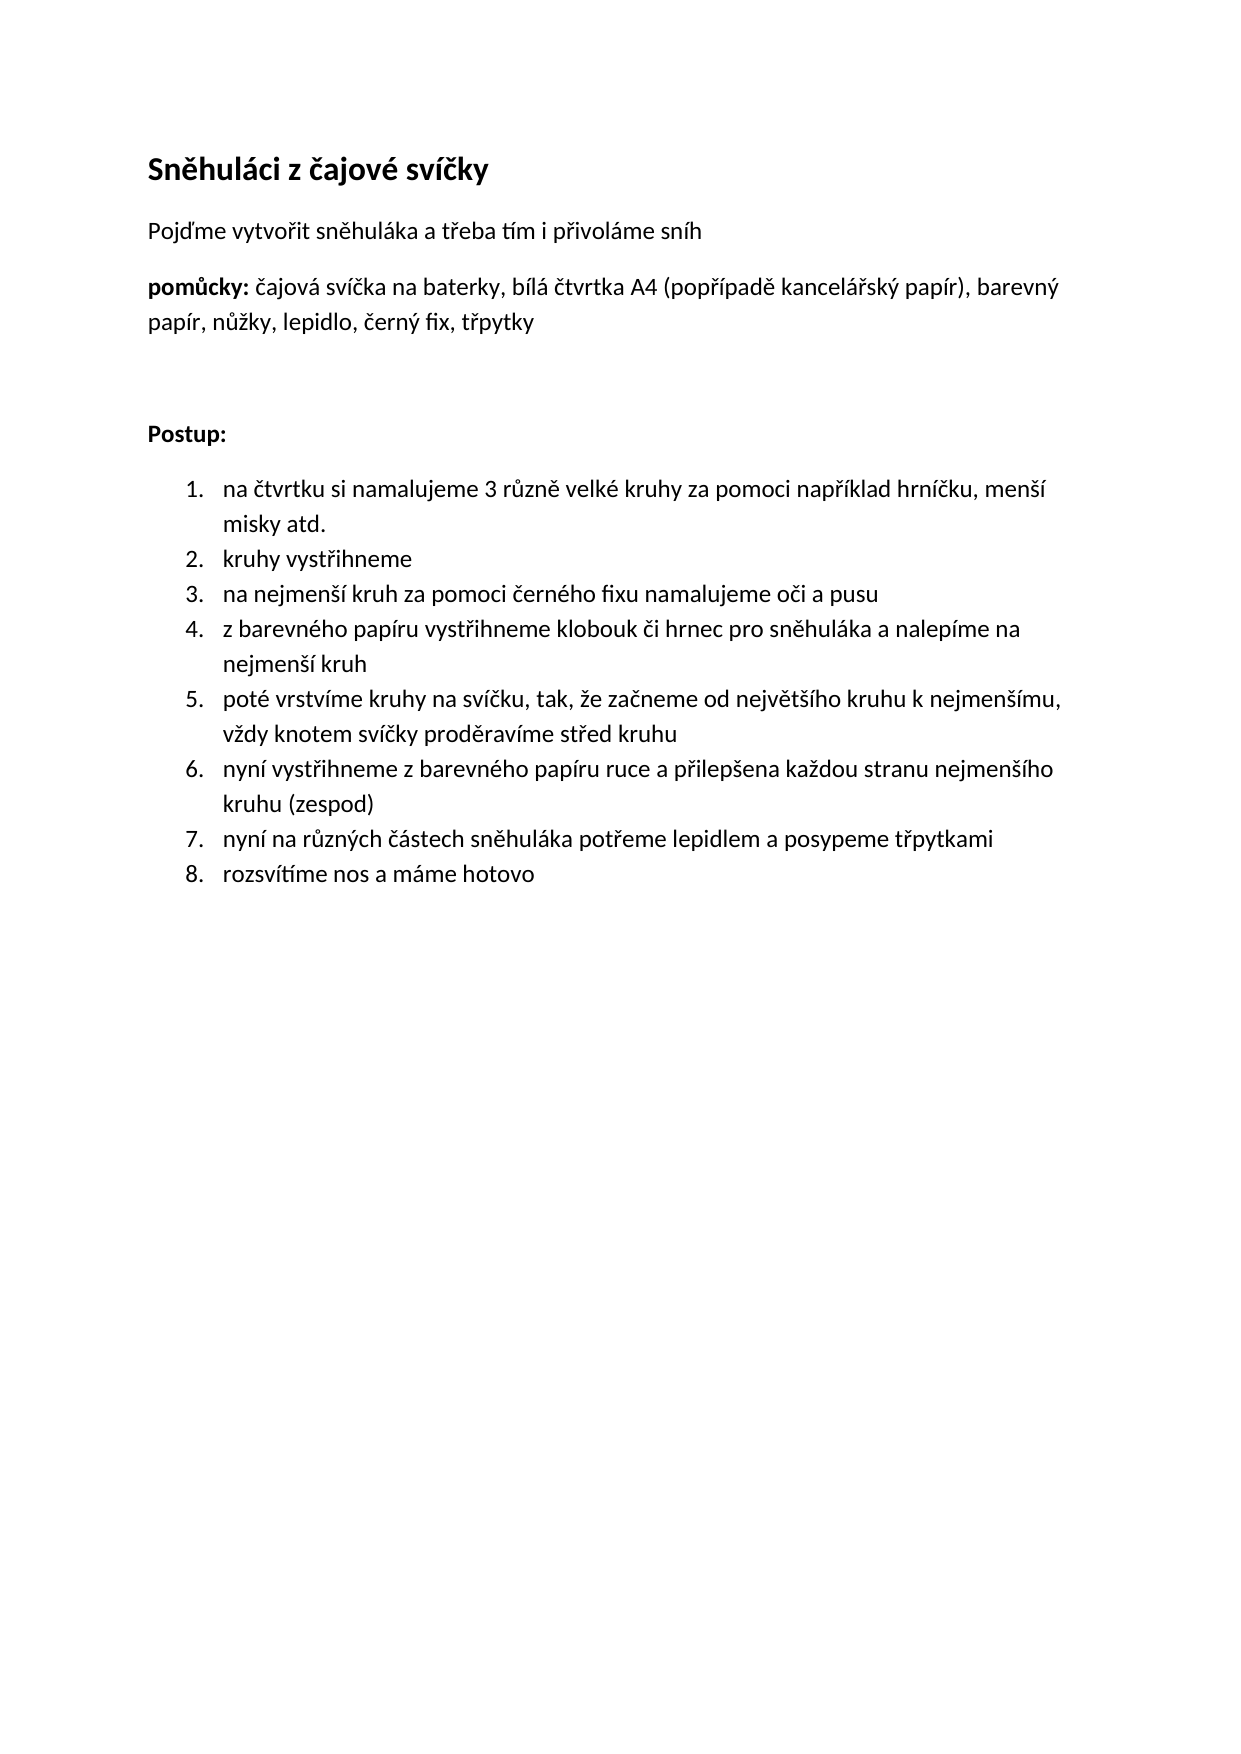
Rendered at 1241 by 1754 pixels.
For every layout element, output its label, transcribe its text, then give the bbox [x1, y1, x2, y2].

list rozsvítíme nos a máme hotovo [185, 858, 1093, 889]
list nyní vystřihneme z barevného papíru ruce a přilepšena každou stranu nejmenšího kruhu (zespod) [185, 753, 1093, 819]
list poté vrstvíme kruhy na svíčku, tak, že začneme od největšího kruhu k nejmenšímu, vždy knotem svíčky proděravíme střed kruhu [185, 683, 1093, 749]
text Pojďme vytvořit sněhuláka a třeba tím i přivoláme sníh [148, 215, 1093, 246]
list na nejmenší kruh za pomoci černého fixu namalujeme oči a pusu [185, 578, 1093, 609]
text Postup: [148, 418, 1093, 448]
text pomůcky: čajová svíčka na baterky, bílá čtvrtka A4 (popřípadě kancelářský papír), barevný papír, nůžky, lepidlo, černý fix, třpytky [148, 271, 1093, 337]
list nyní na různých částech sněhuláka potřeme lepidlem a posypeme třpytkami [185, 823, 1093, 854]
list na čtvrtku si namalujeme 3 různě velké kruhy za pomoci například hrníčku, menší misky atd. [185, 473, 1093, 539]
list z barevného papíru vystřihneme klobouk či hrnec pro sněhuláka a nalepíme na nejmenší kruh [185, 613, 1093, 679]
list kruhy vystřihneme [185, 543, 1093, 574]
text Sněhuláci z čajové svíčky [148, 148, 1093, 188]
